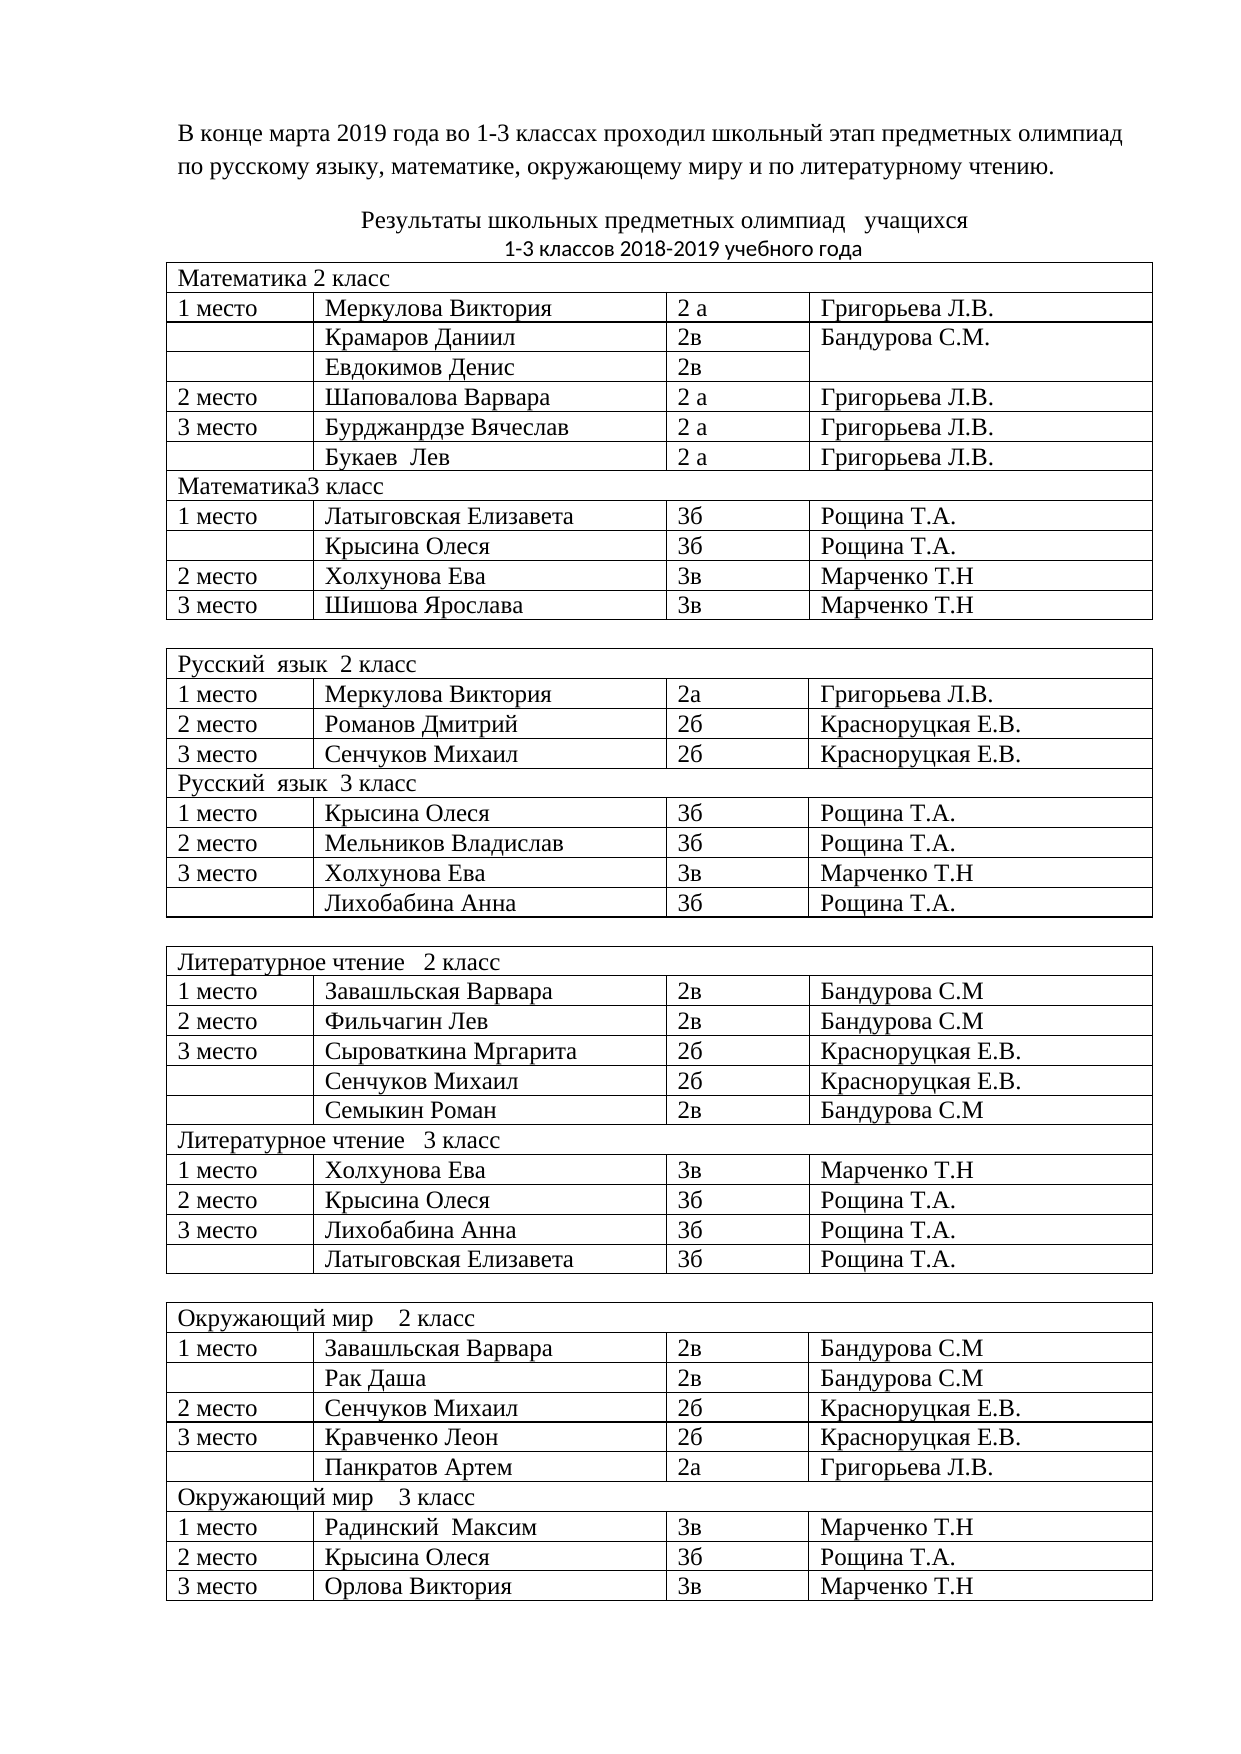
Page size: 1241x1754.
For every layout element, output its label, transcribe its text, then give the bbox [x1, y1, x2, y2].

table_cell Сенчуков Михаил [314, 739, 666, 767]
table_cell Фильчагин Лев [314, 1006, 666, 1035]
table_cell Окружающий мир 3 класс [167, 1482, 1152, 1511]
table_cell 2 место [167, 1185, 313, 1214]
table_cell Панкратов Артем [314, 1452, 666, 1481]
table_cell 2б [667, 739, 808, 767]
table_cell Григорьева Л.В. [810, 382, 1152, 411]
table_cell [167, 442, 313, 470]
table_cell Бандурова С.М [810, 976, 1152, 1005]
table_cell Марченко Т.Н [810, 591, 1152, 619]
table_cell Бандурова С.М [810, 1096, 1152, 1124]
table_cell Крысина Олеся [314, 1542, 666, 1570]
table_cell Григорьева Л.В. [810, 412, 1152, 441]
table_cell [167, 1452, 313, 1481]
table_cell 2а [667, 679, 808, 708]
table_cell 2в [667, 323, 809, 351]
table_cell Марченко Т.Н [810, 561, 1152, 589]
table_cell 1 место [167, 1155, 313, 1184]
table_cell Орлова Виктория [314, 1571, 666, 1600]
table_cell 2 а [667, 293, 809, 321]
table_cell Крысина Олеся [314, 531, 666, 560]
table_cell Марченко Т.Н [809, 858, 1152, 887]
table_cell Рощина Т.А. [810, 501, 1152, 530]
table_cell 3 место [167, 1423, 313, 1451]
table_cell Меркулова Виктория [314, 293, 666, 321]
table_cell Меркулова Виктория [314, 679, 666, 708]
table_cell Красноруцкая Е.В. [810, 1066, 1152, 1094]
table_cell 3в [667, 561, 809, 589]
table_cell Семыкин Роман [314, 1096, 666, 1124]
table_cell Шаповалова Варвара [314, 382, 666, 411]
table_cell 3б [667, 1215, 809, 1243]
table_cell 2в [667, 1096, 809, 1124]
table_cell Григорьева Л.В. [809, 679, 1152, 708]
table_cell Бандурова С.М. [810, 323, 1152, 381]
table_cell Бандурова С.М [809, 1333, 1152, 1362]
table_cell Холхунова Ева [314, 858, 666, 887]
table_cell Красноруцкая Е.В. [809, 1393, 1152, 1421]
table_cell Кравченко Леон [314, 1423, 666, 1451]
table_cell 3в [667, 591, 809, 619]
table_cell Холхунова Ева [314, 561, 666, 589]
table_cell Лихобабина Анна [314, 888, 666, 916]
table_cell 3 место [167, 739, 313, 767]
table_cell Евдокимов Денис [314, 352, 666, 381]
table_cell [167, 1066, 313, 1094]
table_cell 3б [667, 828, 808, 857]
table_cell Красноруцкая Е.В. [809, 739, 1152, 767]
table_header Литературное чтение 2 класс [167, 947, 1152, 975]
table_cell Бандурова С.М [809, 1363, 1152, 1392]
table_cell 2б [667, 1036, 809, 1065]
table_cell 3 место [167, 858, 313, 887]
table_cell Марченко Т.Н [810, 1155, 1152, 1184]
table_cell Крамаров Даниил [314, 323, 666, 351]
table_cell [167, 1245, 313, 1273]
table_cell Завашльская Варвара [314, 976, 666, 1005]
table_cell 3б [667, 501, 809, 530]
table_cell 3б [667, 531, 809, 560]
table_cell Радинский Максим [314, 1512, 666, 1541]
table_cell 1 место [167, 1333, 313, 1362]
table_cell 2в [667, 1006, 809, 1035]
table_cell 2а [667, 1452, 808, 1481]
table_cell Красноруцкая Е.В. [810, 1036, 1152, 1065]
table_cell 2 место [167, 382, 313, 411]
table_cell Математика3 класс [167, 471, 1152, 500]
table_cell 1 место [167, 501, 313, 530]
table_cell 3в [667, 1155, 809, 1184]
table_cell 2в [667, 1363, 808, 1392]
table_cell 2в [667, 976, 809, 1005]
table_cell 2 место [167, 1542, 313, 1570]
table_cell 2 а [667, 382, 809, 411]
table_cell Крысина Олеся [314, 798, 666, 827]
table_cell Рощина Т.А. [810, 1185, 1152, 1214]
table_cell Романов Дмитрий [314, 709, 666, 738]
table_cell Букаев Лев [314, 442, 666, 470]
text Результаты школьных предметных олимпиад учащихся [177, 205, 1152, 234]
table_cell 2б [667, 1066, 809, 1094]
table_cell [167, 323, 313, 351]
table_cell 1 место [167, 798, 313, 827]
table_cell Рощина Т.А. [809, 798, 1152, 827]
table_cell Завашльская Варвара [314, 1333, 666, 1362]
table_cell 2б [667, 1423, 808, 1451]
table_cell 3б [667, 888, 808, 916]
table_cell Красноруцкая Е.В. [809, 1423, 1152, 1451]
table_cell Григорьева Л.В. [810, 442, 1152, 470]
table_cell 3б [667, 1542, 808, 1570]
table_cell 3б [667, 1245, 809, 1273]
table_cell 1 место [167, 1512, 313, 1541]
table_cell 3б [667, 798, 808, 827]
table_cell Сенчуков Михаил [314, 1066, 666, 1094]
table_cell Бандурова С.М [810, 1006, 1152, 1035]
table_cell 2б [667, 709, 808, 738]
table_cell 3 место [167, 412, 313, 441]
table_header Окружающий мир 2 класс [167, 1303, 1152, 1332]
table_cell Сенчуков Михаил [314, 1393, 666, 1421]
table_cell 1 место [167, 293, 313, 321]
table_cell 3 место [167, 1215, 313, 1243]
table_cell [167, 352, 313, 381]
table_cell 3в [667, 858, 808, 887]
table_cell Рощина Т.А. [809, 828, 1152, 857]
table_cell 2 а [667, 442, 809, 470]
table_cell 2 место [167, 1006, 313, 1035]
table_cell 3 место [167, 1571, 313, 1600]
table_cell Шишова Ярослава [314, 591, 666, 619]
table_cell 2в [667, 352, 809, 381]
table_cell Рак Даша [314, 1363, 666, 1392]
table_cell Рощина Т.А. [810, 531, 1152, 560]
table_cell 2 место [167, 828, 313, 857]
text В конце марта 2019 года во 1-3 классах проходил школьный этап предметных олимпиад по русскому языку, математике, окружающему миру и по литературному чтению. [177, 118, 1152, 180]
table_cell Рощина Т.А. [810, 1215, 1152, 1243]
table_cell Григорьева Л.В. [810, 293, 1152, 321]
table_cell 1 место [167, 976, 313, 1005]
table_header Русский язык 2 класс [167, 649, 1152, 678]
table_cell Лихобабина Анна [314, 1215, 666, 1243]
table_cell 2б [667, 1393, 808, 1421]
table_cell 3 место [167, 591, 313, 619]
table_cell 2в [667, 1333, 808, 1362]
table_cell Сыроваткина Мргарита [314, 1036, 666, 1065]
table_header Математика 2 класс [167, 263, 1152, 292]
table_cell Рощина Т.А. [809, 888, 1152, 916]
table_cell 3в [667, 1571, 808, 1600]
table_cell [167, 1096, 313, 1124]
table_cell Марченко Т.Н [809, 1512, 1152, 1541]
table_cell Рощина Т.А. [809, 1542, 1152, 1570]
table_cell 3 место [167, 1036, 313, 1065]
table_cell [167, 888, 313, 916]
table_cell Русский язык 3 класс [167, 769, 1152, 797]
table_cell 2 место [167, 561, 313, 589]
table_cell Латыговская Елизавета [314, 501, 666, 530]
table_cell Григорьева Л.В. [809, 1452, 1152, 1481]
table_cell 2 а [667, 412, 809, 441]
table_cell Красноруцкая Е.В. [809, 709, 1152, 738]
table_cell Холхунова Ева [314, 1155, 666, 1184]
text 1-3 классов 2018-2019 учебного года [215, 234, 1152, 262]
table_cell [167, 531, 313, 560]
table_cell Крысина Олеся [314, 1185, 666, 1214]
table_cell [167, 1363, 313, 1392]
table_cell Латыговская Елизавета [314, 1245, 666, 1273]
table_cell Бурджанрдзе Вячеслав [314, 412, 666, 441]
table_cell Литературное чтение 3 класс [167, 1125, 1152, 1154]
table_cell 3б [667, 1185, 809, 1214]
table_cell 3в [667, 1512, 808, 1541]
table_cell 1 место [167, 679, 313, 708]
table_cell Рощина Т.А. [810, 1245, 1152, 1273]
table_cell 2 место [167, 709, 313, 738]
table_cell 2 место [167, 1393, 313, 1421]
table_cell Мельников Владислав [314, 828, 666, 857]
table_cell Марченко Т.Н [809, 1571, 1152, 1600]
